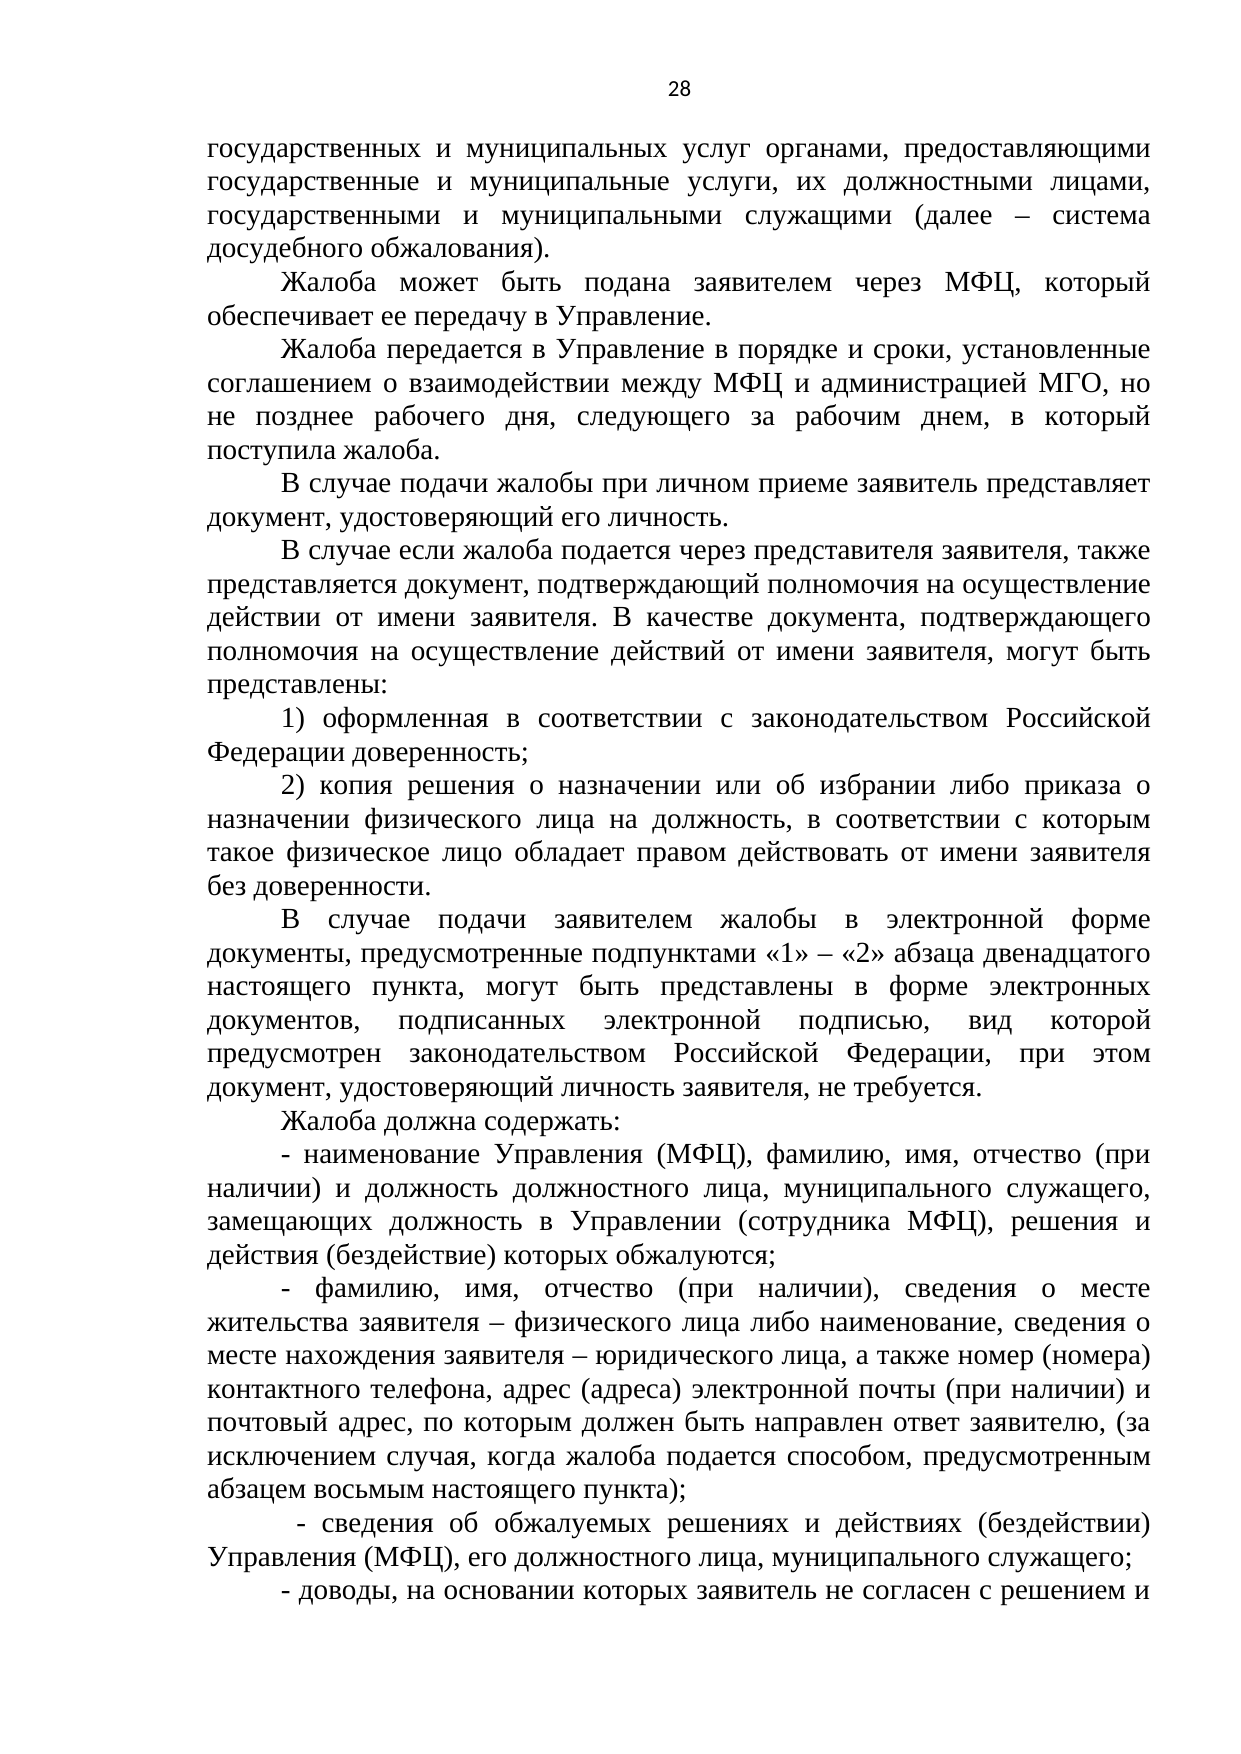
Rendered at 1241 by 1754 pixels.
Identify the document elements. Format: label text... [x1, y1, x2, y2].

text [207, 130, 1152, 264]
text В случае подачи заявителем жалобы в электронной форме документы, предусмотренные подпунктами «1» – «2» абзаца двенадцатого настоящего пункта, могут быть представлены в форме электронных документов, подписанных электронной подписью, вид которой предусмотрен законодательством Российской Федерации, при этом документ, удостоверяющий личность заявителя, не требуется. [207, 901, 1152, 1103]
text - фамилию, имя, отчество (при наличии), сведения о месте жительства заявителя – физического лица либо наименование, сведения о месте нахождения заявителя – юридического лица, а также номер (номера) контактного телефона, адрес (адреса) электронной почты (при наличии) и почтовый адрес, по которым должен быть направлен ответ заявителю, (за исключением случая, когда жалоба подается способом, предусмотренным абзацем восьмым настоящего пункта); [207, 1270, 1152, 1505]
text В случае если жалоба подается через представителя заявителя, также представляется документ, подтверждающий полномочия на осуществление действии от имени заявителя. В качестве документа, подтверждающего полномочия на осуществление действий от имени заявителя, могут быть представлены: [207, 532, 1152, 700]
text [207, 1572, 1152, 1606]
text - сведения об обжалуемых решениях и действиях (бездействии) Управления (МФЦ), его должностного лица, муниципального служащего; [207, 1505, 1152, 1572]
text Жалоба может быть подана заявителем через МФЦ, который обеспечивает ее передачу в Управление. [207, 264, 1152, 331]
text Жалоба должна содержать: [207, 1103, 1152, 1136]
text 1) оформленная в соответствии с законодательством Российской Федерации доверенность; [207, 700, 1152, 767]
text 2) копия решения о назначении или об избрании либо приказа о назначении физического лица на должность, в соответствии с которым такое физическое лицо обладает правом действовать от имени заявителя без доверенности. [207, 767, 1152, 901]
text - наименование Управления (МФЦ), фамилию, имя, отчество (при наличии) и должность должностного лица, муниципального служащего, замещающих должность в Управлении (сотрудника МФЦ), решения и действия (бездействие) которых обжалуются; [207, 1136, 1152, 1270]
text В случае подачи жалобы при личном приеме заявитель представляет документ, удостоверяющий его личность. [207, 465, 1152, 532]
text Жалоба передается в Управление в порядке и сроки, установленные соглашением о взаимодействии между МФЦ и администрацией МГО, но не позднее рабочего дня, следующего за рабочим днем, в который поступила жалоба. [207, 331, 1152, 465]
